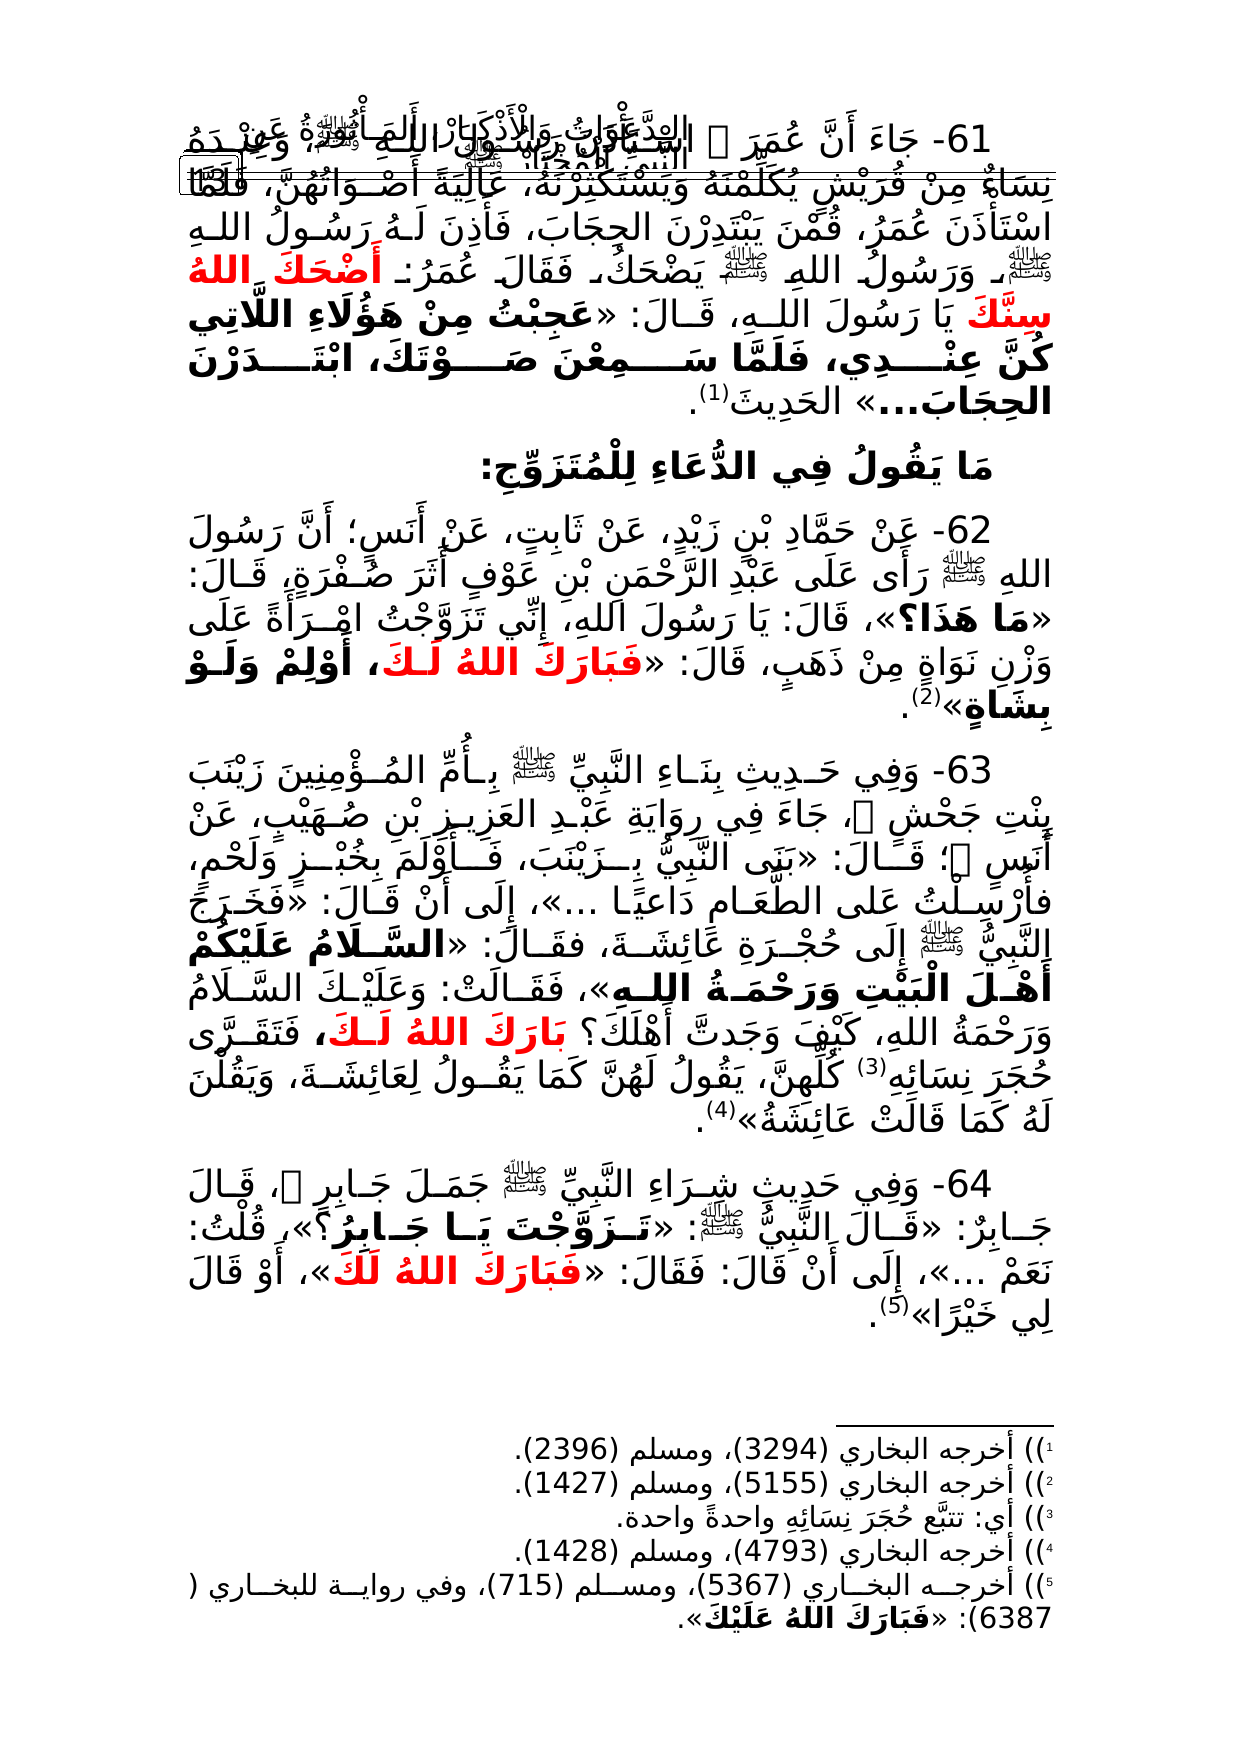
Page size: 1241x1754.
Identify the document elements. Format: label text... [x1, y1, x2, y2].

text 64- وَفِي حَدِيثِ شِرَاءِ النَّبِيِّ ﷺ جَمَلَ جَابِرٍ ، قَالَ جَابِرٌ: «قَالَ النَّبِيُّ ﷺ: «تَزَوَّجْتَ يَا جَابِرُ؟»، قُلْتُ: نَعَمْ ...»، إِلَى أَنْ قَالَ: فَقَالَ: «فَبَارَكَ اللهُ لَكَ»، أَوْ قَالَ لِي خَيْرًا»(). [187, 1162, 1053, 1337]
text 61- جَاءَ أَنَّ عُمَرَ اسْتَأْذَنَ رَسُولَ اللهِ ﷺ، وَعِنْدَهُ نِسَاءٌ مِنْ قُرَيْشٍ يُكَلِّمْنَهُ وَيَسْتَكْثِرْنَهُ، عَالِيَةً أَصْوَاتُهُنَّ، فَلَمَّا اسْتَأْذَنَ عُمَرُ، قُمْنَ يَبْتَدِرْنَ الحِجَابَ، فَأَذِنَ لَهُ رَسُولُ اللهِ ﷺ، وَرَسُولُ اللهِ ﷺ يَضْحَكُ، فَقَالَ عُمَرُ: أَضْحَكَ اللهُ سِنَّكَ يَا رَسُولَ اللهِ، قَالَ: «عَجِبْتُ مِنْ هَؤُلَاءِ اللَّاتِي كُنَّ عِنْدِي، فَلَمَّا سَمِعْنَ صَوْتَكَ، ابْتَدَرْنَ الحِجَابَ...» الحَدِيثَ(). [187, 118, 1053, 424]
text مَا يَقُولُ فِي الدُّعَاءِ لِلْمُتَزَوِّجِ: [187, 444, 1053, 488]
text 63- وَفِي حَدِيثِ بِنَاءِ النَّبِيِّ ﷺ بِأُمِّ المُؤْمِنِينَ زَيْنَبَ بِنْتِ جَحْشٍ ، جَاءَ فِي رِوَايَةِ عَبْدِ العَزِيزِ بْنِ صُهَيْبٍ، عَنْ أَنَسٍ ؛ قَالَ: «بَنَى النَّبِيُّ بِزَيْنَبَ، فَأَوْلَمَ بِخُبْزٍ وَلَحْمٍ، فأُرْسِلْتُ عَلى الطَّعَامِ دَاعيًا ...»، إِلَى أَنْ قَالَ: «فَخَرَجَ النَّبِيُّ ﷺ إِلَى حُجْرَةِ عَائِشَةَ، فقَالَ: «السَّلَامُ عَلَيْكُمْ أَهْلَ الْبَيْتِ وَرَحْمَةُ اللهِ»، فَقَالَتْ: وَعَلَيْكَ السَّلَامُ وَرَحْمَةُ اللهِ، كَيْفَ وَجَدتَّ أَهْلَكَ؟ بَارَكَ اللهُ لَكَ، فَتَقَرَّى حُجَرَ نِسَائِهِ() كُلِّهِنَّ، يَقُولُ لَهُنَّ كَمَا يَقُولُ لِعَائِشَةَ، وَيَقُلْنَ لَهُ كَمَا قَالَتْ عَائِشَةُ»(). [187, 748, 1053, 1141]
text 62- عَنْ حَمَّادِ بْنٍ زَيْدٍ، عَنْ ثَابِتٍ، عَنْ أَنَسٍ؛ أَنَّ رَسُولَ اللهِ ﷺ رَأَى عَلَى عَبْدِ الرَّحْمَنِ بْنِ عَوْفٍ أَثَرَ صُفْرَةٍ، قَالَ: «مَا هَذَا؟»، قَالَ: يَا رَسُولَ اللهِ، إِنِّي تَزَوَّجْتُ امْرَأَةً عَلَى وَزْنِ نَوَاةٍ مِنْ ذَهَبٍ، قَالَ: «فَبَارَكَ اللهُ لَكَ، أَوْلِمْ وَلَوْ بِشَاةٍ»(). [187, 509, 1053, 728]
